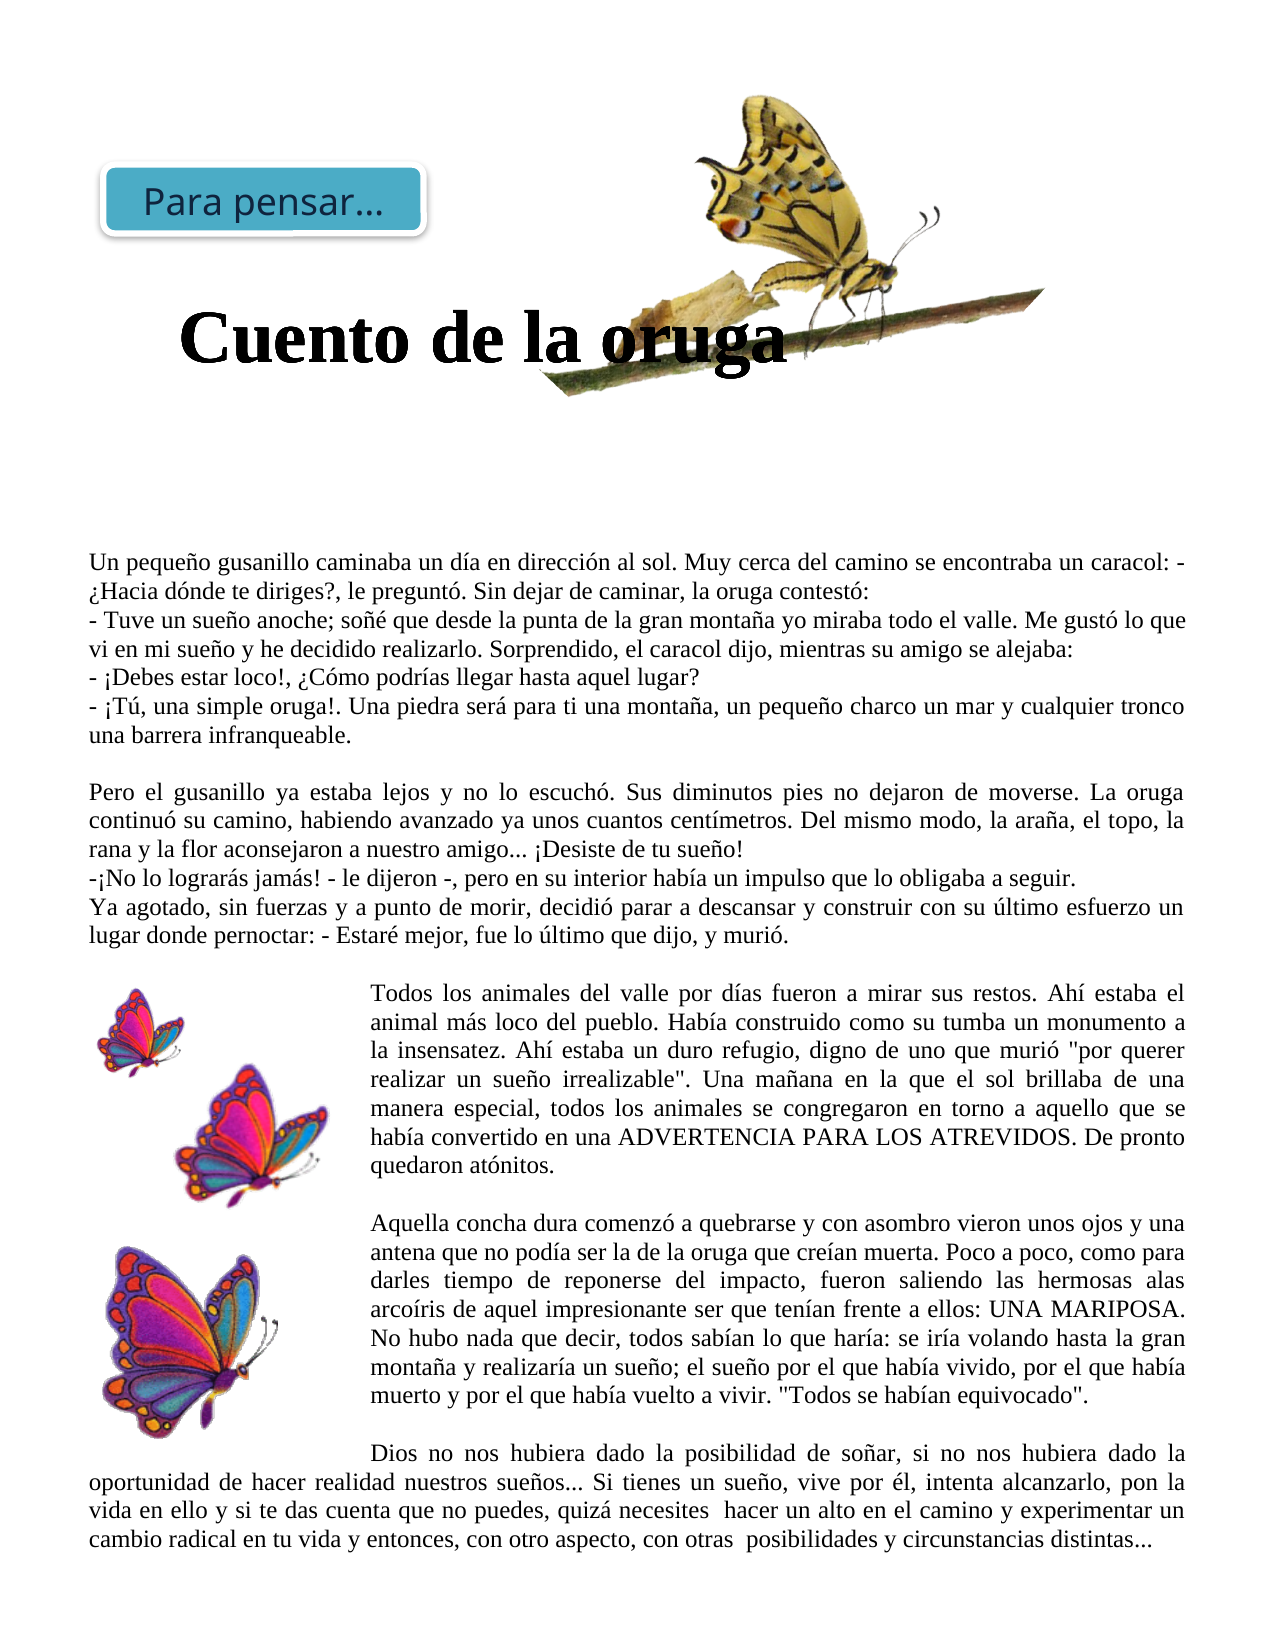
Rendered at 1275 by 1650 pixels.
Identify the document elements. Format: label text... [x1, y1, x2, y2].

text -¡No lo lograrás jamás! - le dijeron -, pero en su interior había un impulso que lo obligaba a seguir. [89, 863, 1186, 892]
text Aquella concha dura comenzó a quebrarse y con asombro vieron unos ojos y una antena que no podía ser la de la oruga que creían muerta. Poco a poco, como para darles tiempo de reponerse del impacto, fueron saliendo las hermosas alas arcoíris de aquel impresionante ser que tenían frente a ellos: UNA MARIPOSA. No hubo nada que decir, todos sabían lo que haría: se iría volando hasta la gran montaña y realizaría un sueño; el sueño por el que había vivido, por el que había muerto y por el que había vuelto a vivir. "Todos se habían equivocado". [89, 1208, 1186, 1409]
text - Tuve un sueño anoche; soñé que desde la punta de la gran montaña yo miraba todo el valle. Me gustó lo que vi en mi sueño y he decidido realizarlo. Sorprendido, el caracol dijo, mientras su amigo se alejaba: [89, 605, 1186, 662]
text Un pequeño gusanillo caminaba un día en dirección al sol. Muy cerca del camino se encontraba un caracol: - ¿Hacia dónde te diriges?, le preguntó. Sin dejar de caminar, la oruga contestó: [89, 547, 1186, 605]
picture [102, 1246, 278, 1439]
text Ya agotado, sin fuerzas y a punto de morir, decidió parar a descansar y construir con su último esfuerzo un lugar donde pernoctar: - Estaré mejor, fue lo último que dijo, y murió. [89, 892, 1186, 949]
text Todos los animales del valle por días fueron a mirar sus restos. Ahí estaba el animal más loco del pueblo. Había construido como su tumba un monumento a la insensatez. Ahí estaba un duro refugio, digno de uno que murió "por querer realizar un sueño irrealizable". Una mañana en la que el sol brillaba de una manera especial, todos los animales se congregaron en torno a aquello que se había convertido en una ADVERTENCIA PARA LOS ATREVIDOS. De pronto quedaron atónitos. [89, 978, 1186, 1179]
picture [89, 984, 352, 1237]
text - ¡Tú, una simple oruga!. Una piedra será para ti una montaña, un pequeño charco un mar y cualquier tronco una barrera infranqueable. [89, 691, 1186, 749]
text Dios no nos hubiera dado la posibilidad de soñar, si no nos hubiera dado la oportunidad de hacer realidad nuestros sueños... Si tienes un sueño, vive por él, intenta alcanzarlo, pon la vida en ello y si te das cuenta que no puedes, quizá necesites hacer un alto en el camino y experimentar un cambio radical en tu vida y entonces, con otro aspecto, con otras posibilidades y circunstancias distintas... [89, 1438, 1186, 1553]
text - ¡Debes estar loco!, ¿Cómo podrías llegar hasta aquel lugar? [89, 662, 1186, 691]
picture [466, 0, 1079, 583]
text Pero el gusanillo ya estaba lejos y no lo escuchó. Sus diminutos pies no dejaron de moverse. La oruga continuó su camino, habiendo avanzado ya unos cuantos centímetros. Del mismo modo, la araña, el topo, la rana y la flor aconsejaron a nuestro amigo... ¡Desiste de tu sueño! [89, 777, 1186, 863]
